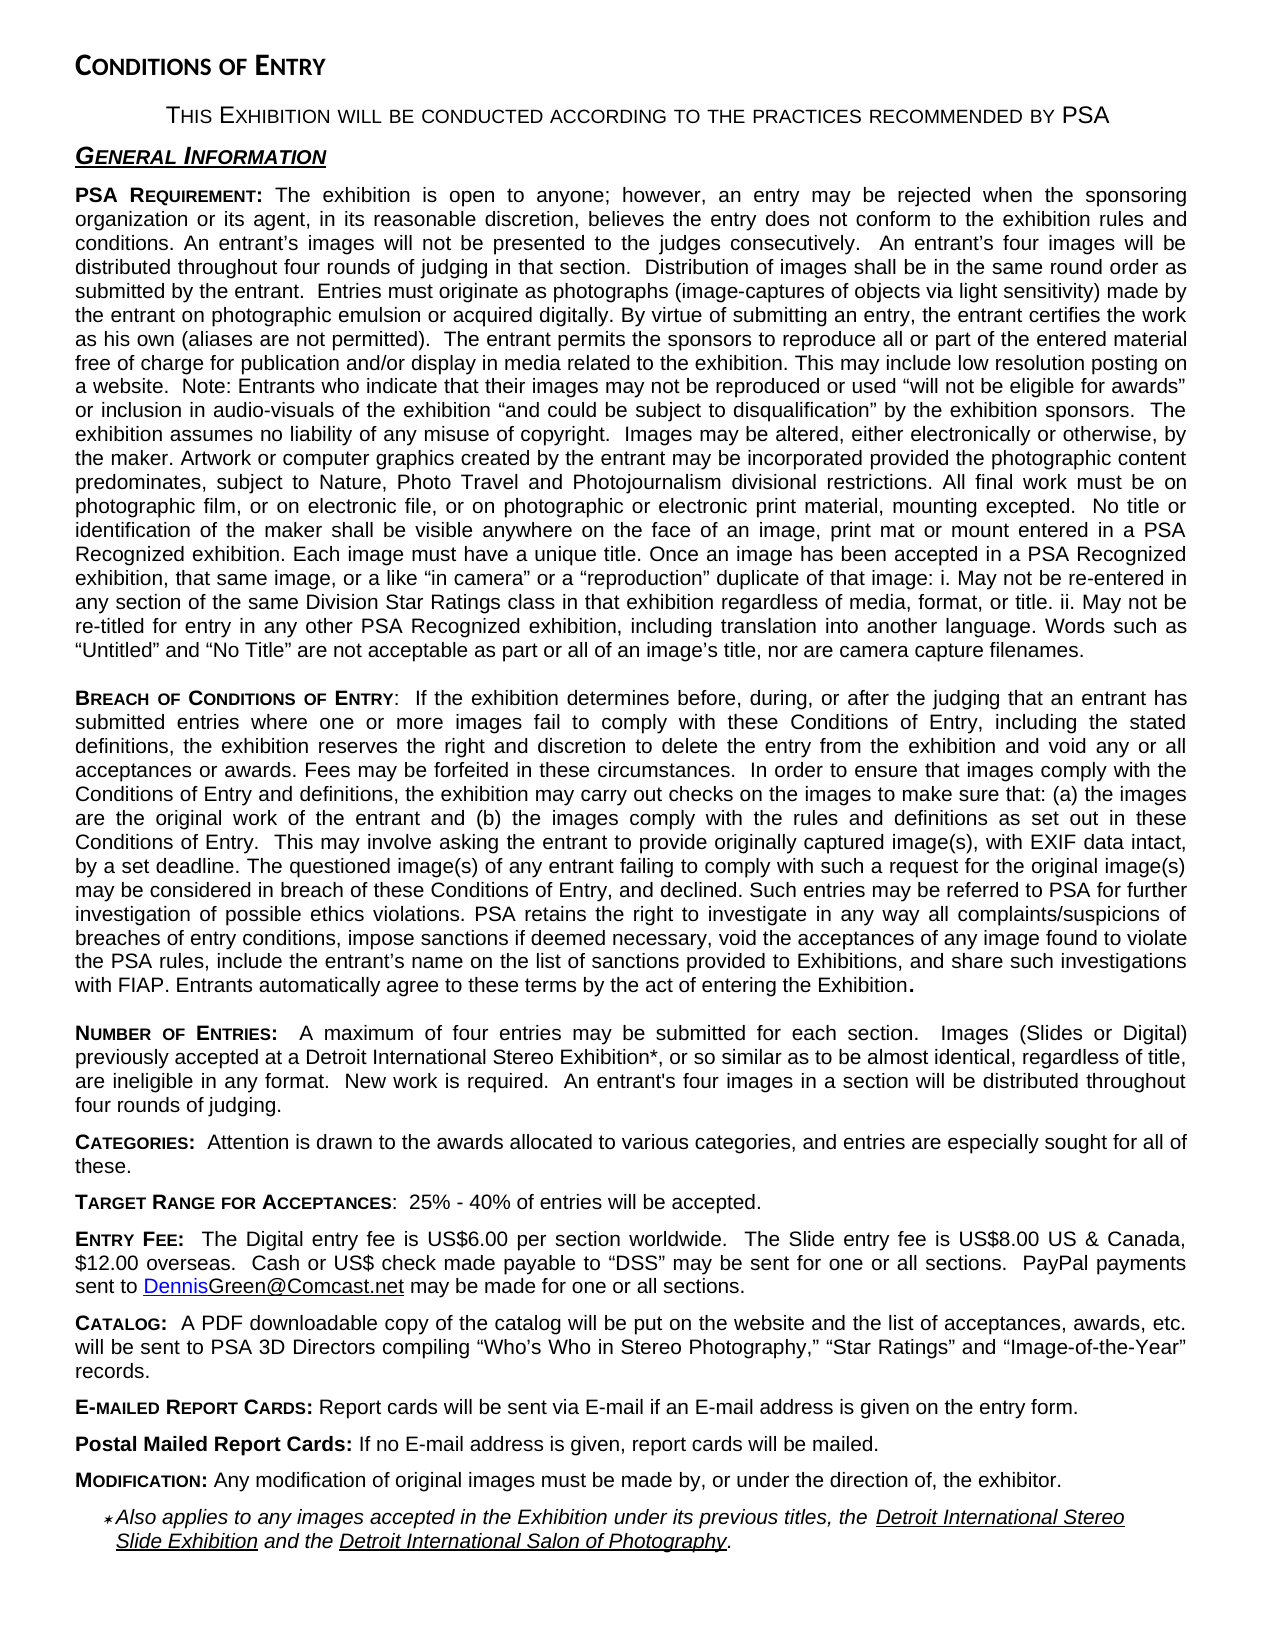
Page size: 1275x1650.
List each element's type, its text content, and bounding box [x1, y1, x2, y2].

text This Exhibition will be conducted according to the practices recommended by PSA [75, 101, 1200, 129]
table_header General Information PSA Requirement: The exhibition is open to anyone; however, an entry may be rejected when the sponsoring organization or its agent, in its reasonable discretion, believes the entry does not conform to the exhibition rules and conditions. An entrant’s images will not be presented to the judges consecutively. An entrant’s four images will be distributed throughout four rounds of judging in that section. Distribution of images shall be in the same round order as submitted by the entrant. Entries must originate as photographs (image-captures of objects via light sensitivity) made by the entrant on photographic emulsion or acquired digitally. By virtue of submitting an entry, the entrant certifies the work as his own (aliases are not permitted). The entrant permits the sponsors to reproduce all or part of the entered material free of charge for publication and/or display in media related to the exhibition. This may include low resolution posting on a website. Note: Entrants who indicate that their images may not be reproduced or used “will not be eligible for awards” or inclusion in audio-visuals of the exhibition “and could be subject to disqualification” by the exhibition sponsors. The exhibition assumes no liability of any misuse of copyright. Images may be altered, either electronically or otherwise, by the maker. Artwork or computer graphics created by the entrant may be incorporated provided the photographic content predominates, subject to Nature, Photo Travel and Photojournalism divisional restrictions. All final work must be on photographic film, or on electronic file, or on photographic or electronic print material, mounting excepted. No title or identification of the maker shall be visible anywhere on the face of an image, print mat or mount entered in a PSA Recognized exhibition. Each image must have a unique title. Once an image has been accepted in a PSA Recognized exhibition, that same image, or a like “in camera” or a “reproduction” duplicate of that image: i. May not be re-entered in any section of the same Division Star Ratings class in that exhibition regardless of media, format, or title. ii. May not be re-titled for entry in any other PSA Recognized exhibition, including translation into another language. Words such as “Untitled” and “No Title” are not acceptable as part or all of an image’s title, nor are camera capture filenames. Breach of Conditions of Entry: If the exhibition determines before, during, or after the judging that an entrant has submitted entries where one or more images fail to comply with these Conditions of Entry, including the stated definitions, the exhibition reserves the right and discretion to delete the entry from the exhibition and void any or all acceptances or awards. Fees may be forfeited in these circumstances. In order to ensure that images comply with the Conditions of Entry and definitions, the exhibition may carry out checks on the images to make sure that: (a) the images are the original work of the entrant and (b) the images comply with the rules and definitions as set out in these Conditions of Entry. This may involve asking the entrant to provide originally captured image(s), with EXIF data intact, by a set deadline. The questioned image(s) of any entrant failing to comply with such a request for the original image(s) may be considered in breach of these Conditions of Entry, and declined. Such entries may be referred to PSA for further investigation of possible ethics violations. PSA retains the right to investigate in any way all complaints/suspicions of breaches of entry conditions, impose sanctions if deemed necessary, void the acceptances of any image found to violate the PSA rules, include the entrant’s name on the list of sanctions provided to Exhibitions, and share such investigations with FIAP. Entrants automatically agree to these terms by the act of entering the Exhibition. Number of Entries: A maximum of four entries may be submitted for each section. Images (Slides or Digital) previously accepted at a Detroit International Stereo Exhibition*, or so similar as to be almost identical, regardless of title, are ineligible in any format. New work is required. An entrant's four images in a section will be distributed throughout four rounds of judging. Categories: Attention is drawn to the awards allocated to various categories, and entries are especially sought for all of these. Target Range for Acceptances: 25% - 40% of entries will be accepted. Entry Fee: The Digital entry fee is US$6.00 per section worldwide. The Slide entry fee is US$8.00 US & Canada, $12.00 overseas. Cash or US$ check made payable to “DSS” may be sent for one or all sections. PayPal payments sent to DennisGreen@Comcast.net may be made for one or all sections. Catalog: A PDF downloadable copy of the catalog will be put on the website and the list of acceptances, awards, etc. will be sent to PSA 3D Directors compiling “Who’s Who in Stereo Photography,” “Star Ratings” and “Image-of-the-Year” records. E-mailed Report Cards: Report cards will be sent via E-mail if an E-mail address is given on the entry form. Postal Mailed Report Cards: If no E-mail address is given, report cards will be mailed. Modification: Any modification of original images must be made by, or under the direction of, the exhibitor. Also applies to any images accepted in the Exhibition under its previous titles, the Detroit International Stereo Slide Exhibition and the Detroit International Salon of Photography. [64, 141, 1200, 1565]
text Conditions of Entry [75, 45, 1200, 83]
